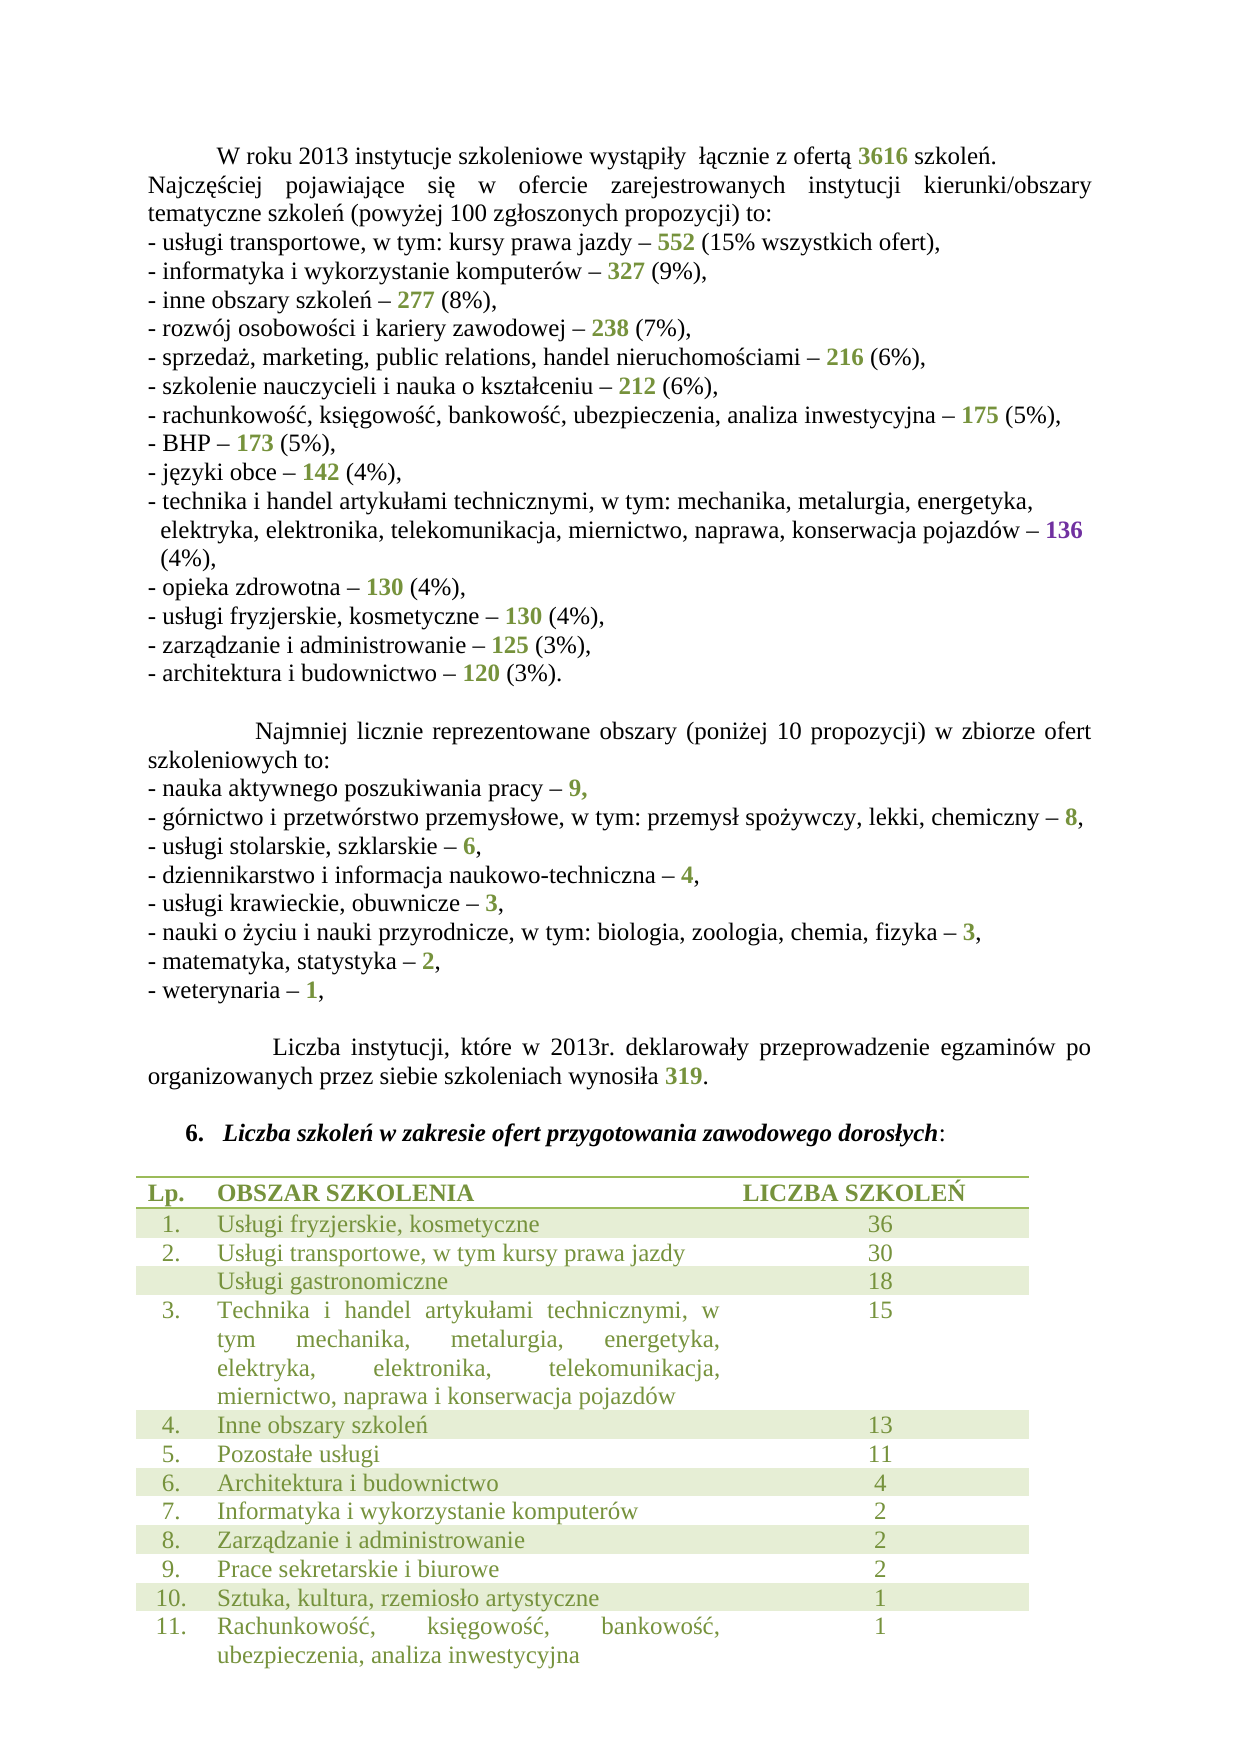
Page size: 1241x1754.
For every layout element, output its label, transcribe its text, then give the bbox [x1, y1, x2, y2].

table_cell Usługi gastronomiczne [206, 1266, 731, 1295]
list Liczba szkoleń w zakresie ofert przygotowania zawodowego dorosłych: [185, 1118, 1092, 1147]
table_header Lp. [136, 1178, 206, 1207]
text - usługi transportowe, w tym: kursy prawa jazdy – 552 (15% wszystkich ofert), [148, 227, 1092, 256]
table_cell 5. [136, 1439, 206, 1468]
text - usługi stolarskie, szklarskie – 6, [148, 831, 1092, 860]
text (4%), [148, 543, 1092, 572]
text - języki obce – 142 (4%), [148, 457, 1092, 486]
text - górnictwo i przetwórstwo przemysłowe, w tym: przemysł spożywczy, lekki, chemiczny – 8, [148, 802, 1092, 831]
text - weterynaria – 1, [148, 975, 1092, 1003]
table_cell 18 [731, 1266, 1029, 1295]
table_cell 9. [136, 1554, 206, 1583]
text elektryka, elektronika, telekomunikacja, miernictwo, naprawa, konserwacja pojazdów – 136 [148, 515, 1092, 543]
table_cell Sztuka, kultura, rzemiosło artystyczne [206, 1583, 731, 1611]
table_cell Architektura i budownictwo [206, 1468, 731, 1496]
table_cell 1 [731, 1583, 1029, 1611]
table_cell 1. [136, 1209, 206, 1238]
table_cell 13 [731, 1410, 1029, 1439]
text - rozwój osobowości i kariery zawodowej – 238 (7%), [148, 313, 1092, 342]
table_cell 11 [731, 1439, 1029, 1468]
table_cell 2 [731, 1496, 1029, 1525]
table_header OBSZAR SZKOLENIA [206, 1178, 731, 1207]
table_cell 15 [731, 1295, 1029, 1410]
table_cell Technika i handel artykułami technicznymi, w tym mechanika, metalurgia, energetyka, elektryka, elektronika, telekomunikacja, miernictwo, naprawa i konserwacja pojazdów [206, 1295, 731, 1410]
table_cell 11. [136, 1611, 206, 1669]
table_cell 7. [136, 1496, 206, 1525]
text - dziennikarstwo i informacja naukowo-techniczna – 4, [148, 860, 1092, 888]
table_header LICZBA SZKOLEŃ [731, 1178, 1029, 1207]
table_cell Usługi transportowe, w tym kursy prawa jazdy [206, 1238, 731, 1266]
text - szkolenie nauczycieli i nauka o kształceniu – 212 (6%), [148, 371, 1092, 400]
text - usługi krawieckie, obuwnicze – 3, [148, 888, 1092, 917]
table_cell Usługi fryzjerskie, kosmetyczne [206, 1209, 731, 1238]
text - BHP – 173 (5%), [148, 428, 1092, 457]
table_cell [136, 1266, 206, 1295]
table_cell 30 [731, 1238, 1029, 1266]
text Najmniej licznie reprezentowane obszary (poniżej 10 propozycji) w zbiorze ofert szkoleniowych to: [148, 716, 1092, 773]
text Najczęściej pojawiające się w ofercie zarejestrowanych instytucji kierunki/obszary tematyczne szkoleń (powyżej 100 zgłoszonych propozycji) to: [148, 170, 1092, 227]
text W roku 2013 instytucje szkoleniowe wystąpiły łącznie z ofertą 3616 szkoleń. [148, 141, 1092, 170]
table_cell Informatyka i wykorzystanie komputerów [206, 1496, 731, 1525]
text - architektura i budownictwo – 120 (3%). [148, 658, 1092, 687]
table_cell 36 [731, 1209, 1029, 1238]
text - sprzedaż, marketing, public relations, handel nieruchomościami – 216 (6%), [148, 342, 1092, 371]
text - nauka aktywnego poszukiwania pracy – 9, [148, 773, 1092, 802]
table_cell 3. [136, 1295, 206, 1410]
text - inne obszary szkoleń – 277 (8%), [148, 285, 1092, 313]
table_cell 2. [136, 1238, 206, 1266]
table_cell 2 [731, 1525, 1029, 1554]
text - technika i handel artykułami technicznymi, w tym: mechanika, metalurgia, energetyka, [148, 486, 1092, 515]
table_cell 6. [136, 1468, 206, 1496]
table_cell 4. [136, 1410, 206, 1439]
text - informatyka i wykorzystanie komputerów – 327 (9%), [148, 256, 1092, 285]
table_cell Inne obszary szkoleń [206, 1410, 731, 1439]
text - nauki o życiu i nauki przyrodnicze, w tym: biologia, zoologia, chemia, fizyka – 3, [148, 917, 1092, 946]
table_cell Pozostałe usługi [206, 1439, 731, 1468]
table_cell 8. [136, 1525, 206, 1554]
table_cell Rachunkowość, księgowość, bankowość, ubezpieczenia, analiza inwestycyjna [206, 1611, 731, 1669]
text - usługi fryzjerskie, kosmetyczne – 130 (4%), [148, 601, 1092, 630]
text - matematyka, statystyka – 2, [148, 946, 1092, 975]
text - opieka zdrowotna – 130 (4%), [148, 572, 1092, 601]
text - rachunkowość, księgowość, bankowość, ubezpieczenia, analiza inwestycyjna – 175 (5%), [148, 400, 1092, 428]
table_cell Zarządzanie i administrowanie [206, 1525, 731, 1554]
table_cell 4 [731, 1468, 1029, 1496]
text - zarządzanie i administrowanie – 125 (3%), [148, 630, 1092, 658]
table_cell Prace sekretarskie i biurowe [206, 1554, 731, 1583]
table_cell 1 [731, 1611, 1029, 1669]
table_cell 10. [136, 1583, 206, 1611]
table_cell 2 [731, 1554, 1029, 1583]
text Liczba instytucji, które w 2013r. deklarowały przeprowadzenie egzaminów po organizowanych przez siebie szkoleniach wynosiła 319. [148, 1032, 1092, 1090]
